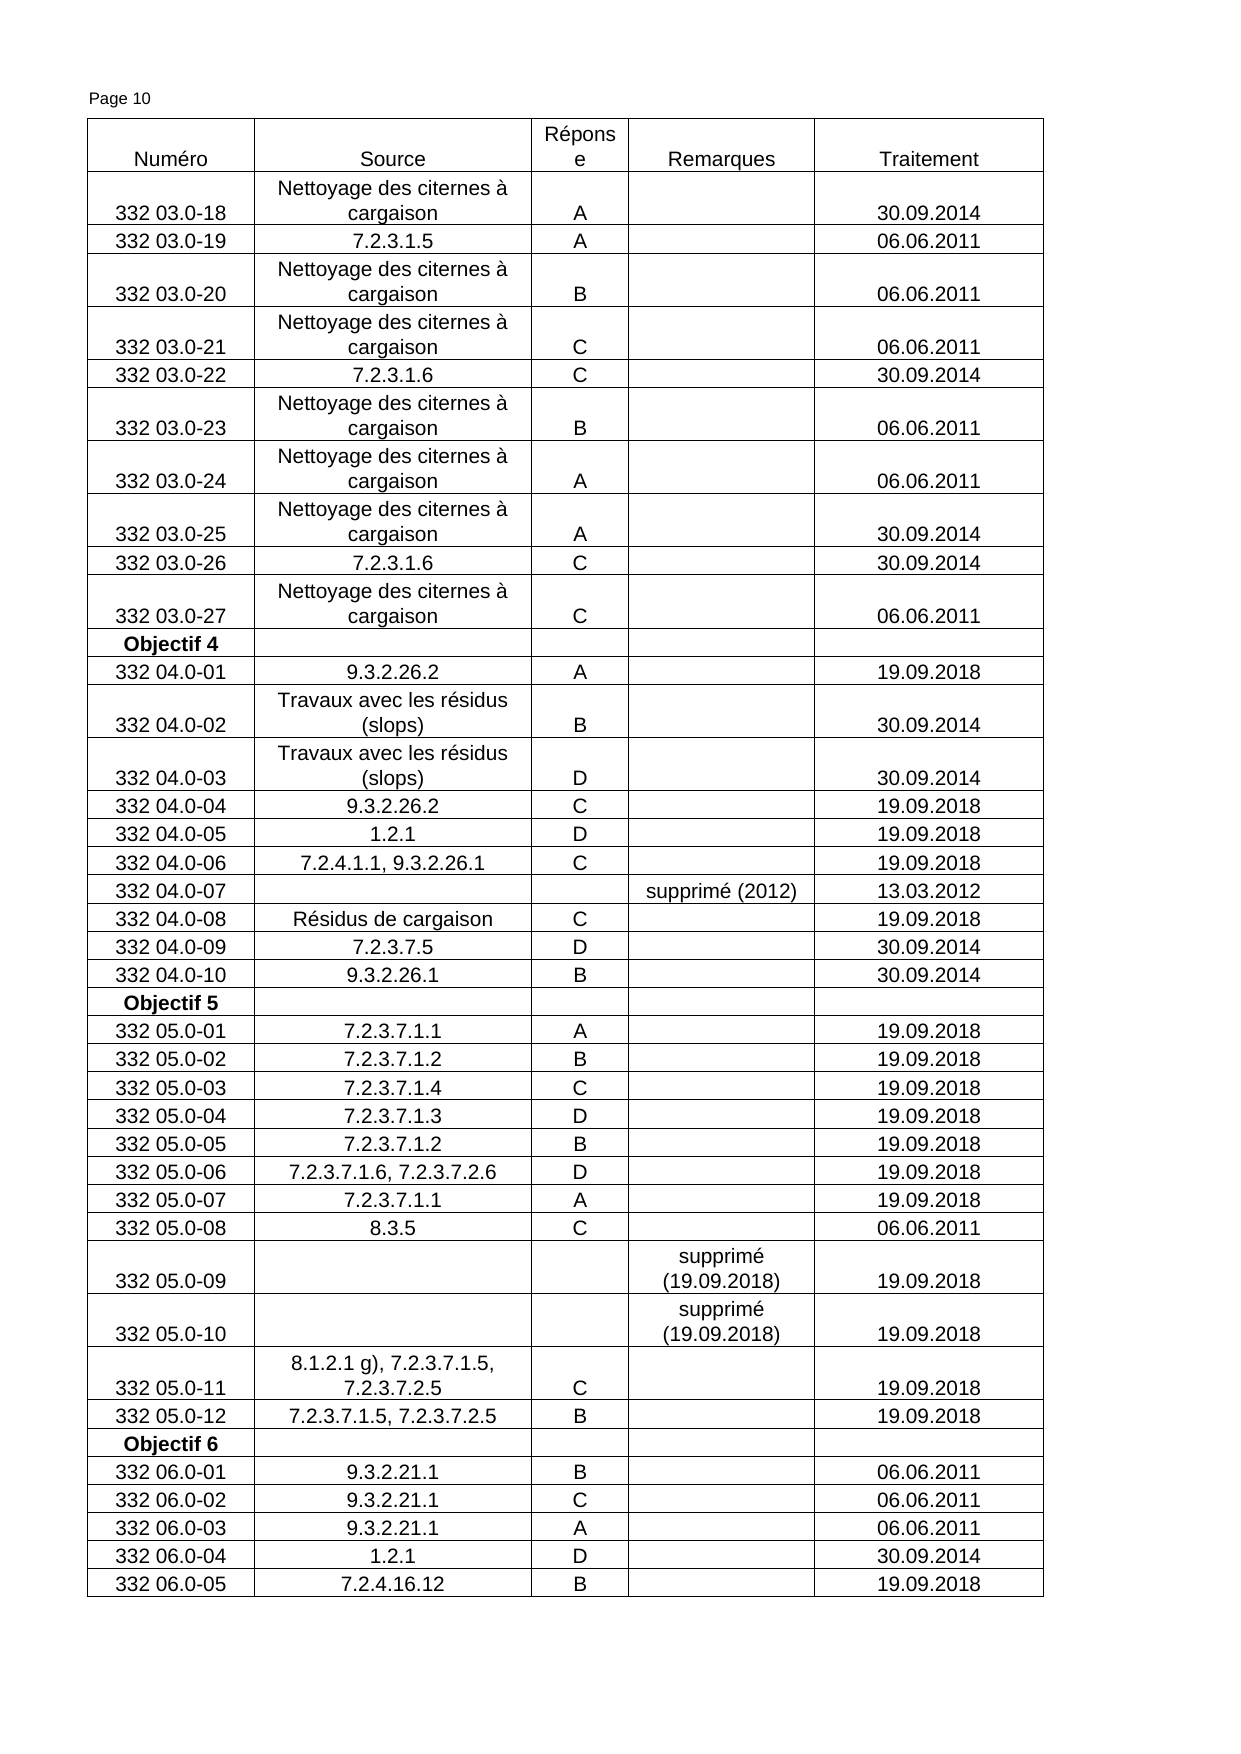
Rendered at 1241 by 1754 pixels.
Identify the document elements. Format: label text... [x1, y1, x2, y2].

table_cell 7.2.3.7.5 [255, 932, 531, 959]
table_cell B [532, 1044, 628, 1071]
table_cell [629, 1541, 814, 1568]
table_cell 19.09.2018 [815, 1185, 1043, 1212]
table_cell [629, 388, 814, 440]
table_cell [532, 1294, 628, 1346]
table_cell [532, 1429, 628, 1456]
table_cell 332 06.0-04 [88, 1541, 254, 1568]
table_cell [629, 254, 814, 306]
table_cell 30.09.2014 [815, 494, 1043, 546]
table_cell 332 05.0-10 [88, 1294, 254, 1346]
table_cell 332 05.0-07 [88, 1185, 254, 1212]
table_cell 19.09.2018 [815, 1129, 1043, 1156]
table_cell [255, 988, 531, 1015]
table_cell [629, 575, 814, 627]
table_cell A [532, 1513, 628, 1540]
table_cell A [532, 1185, 628, 1212]
table_cell C [532, 904, 628, 931]
table_cell 1.2.1 [255, 1541, 531, 1568]
table_cell A [532, 225, 628, 252]
table_cell 7.2.3.7.1.3 [255, 1100, 531, 1127]
table_cell [255, 1429, 531, 1456]
table_cell [255, 875, 531, 902]
table_cell [629, 1185, 814, 1212]
table_cell 19.09.2018 [815, 1347, 1043, 1399]
table_cell 9.3.2.26.1 [255, 960, 531, 987]
table_cell 332 04.0-08 [88, 904, 254, 931]
table_cell 19.09.2018 [815, 1569, 1043, 1596]
table_cell [629, 1072, 814, 1099]
table_cell supprimé (19.09.2018) [629, 1241, 814, 1293]
table_cell C [532, 360, 628, 387]
table_cell B [532, 1129, 628, 1156]
table_cell [629, 629, 814, 656]
table_cell [629, 1129, 814, 1156]
table_cell [532, 875, 628, 902]
table_cell [629, 1513, 814, 1540]
table_cell [255, 1241, 531, 1293]
table_cell 9.3.2.21.1 [255, 1513, 531, 1540]
table_cell 332 05.0-02 [88, 1044, 254, 1071]
table_cell 7.2.4.1.1, 9.3.2.26.1 [255, 847, 531, 874]
table_cell C [532, 1485, 628, 1512]
table_cell [629, 1400, 814, 1427]
table_cell [815, 1429, 1043, 1456]
table_cell D [532, 738, 628, 790]
table_cell 332 04.0-09 [88, 932, 254, 959]
table_cell Nettoyage des citernes à cargaison [255, 494, 531, 546]
table_cell [629, 1157, 814, 1184]
table_cell [815, 988, 1043, 1015]
table_cell 06.06.2011 [815, 254, 1043, 306]
table_cell D [532, 819, 628, 846]
table_cell [629, 1213, 814, 1240]
table_cell [629, 738, 814, 790]
table_cell Nettoyage des citernes à cargaison [255, 172, 531, 224]
table_cell 30.09.2014 [815, 932, 1043, 959]
table_cell 19.09.2018 [815, 1294, 1043, 1346]
table_cell 9.3.2.26.2 [255, 791, 531, 818]
table_cell 7.2.4.16.12 [255, 1569, 531, 1596]
table_cell 332 03.0-25 [88, 494, 254, 546]
table_cell [629, 307, 814, 359]
table_cell 19.09.2018 [815, 1241, 1043, 1293]
table_cell [629, 819, 814, 846]
table_cell 332 05.0-06 [88, 1157, 254, 1184]
table_cell 06.06.2011 [815, 1213, 1043, 1240]
table_cell 19.09.2018 [815, 847, 1043, 874]
table_header Remarques [629, 119, 814, 171]
table_cell [629, 932, 814, 959]
table_cell A [532, 494, 628, 546]
table_cell 9.3.2.26.2 [255, 657, 531, 684]
table_cell C [532, 307, 628, 359]
table_cell 30.09.2014 [815, 960, 1043, 987]
table_cell [629, 172, 814, 224]
table_cell D [532, 1541, 628, 1568]
table_cell 332 04.0-02 [88, 685, 254, 737]
table_cell 7.2.3.7.1.6, 7.2.3.7.2.6 [255, 1157, 531, 1184]
table_cell 332 04.0-06 [88, 847, 254, 874]
table_cell B [532, 1569, 628, 1596]
table_cell 7.2.3.7.1.1 [255, 1016, 531, 1043]
table_header Réponse [532, 119, 628, 171]
table_cell 06.06.2011 [815, 307, 1043, 359]
table_cell [532, 629, 628, 656]
table_cell 9.3.2.21.1 [255, 1457, 531, 1484]
table_cell Travaux avec les résidus (slops) [255, 738, 531, 790]
table_cell 332 05.0-09 [88, 1241, 254, 1293]
table_cell 7.2.3.1.6 [255, 547, 531, 574]
table_cell supprimé (19.09.2018) [629, 1294, 814, 1346]
table_cell 332 05.0-05 [88, 1129, 254, 1156]
table_cell 19.09.2018 [815, 1400, 1043, 1427]
table_cell 06.06.2011 [815, 225, 1043, 252]
table_cell 7.2.3.1.5 [255, 225, 531, 252]
table_cell B [532, 685, 628, 737]
table_cell 30.09.2014 [815, 172, 1043, 224]
table_cell 332 05.0-12 [88, 1400, 254, 1427]
table_cell B [532, 254, 628, 306]
table_cell 7.2.3.7.1.1 [255, 1185, 531, 1212]
table_cell 332 06.0-05 [88, 1569, 254, 1596]
table_cell 7.2.3.7.1.2 [255, 1044, 531, 1071]
table_cell supprimé (2012) [629, 875, 814, 902]
table_cell [629, 847, 814, 874]
table_cell 7.2.3.7.1.4 [255, 1072, 531, 1099]
table_cell 332 04.0-01 [88, 657, 254, 684]
table_cell 332 03.0-27 [88, 575, 254, 627]
table_cell 332 06.0-02 [88, 1485, 254, 1512]
table_cell 19.09.2018 [815, 1100, 1043, 1127]
table_cell 332 04.0-05 [88, 819, 254, 846]
table_cell 30.09.2014 [815, 360, 1043, 387]
table_cell 332 03.0-24 [88, 441, 254, 493]
table_cell 06.06.2011 [815, 575, 1043, 627]
table_cell C [532, 1072, 628, 1099]
table_cell [629, 988, 814, 1015]
table_cell [629, 657, 814, 684]
table_cell [629, 1457, 814, 1484]
table_cell 8.1.2.1 g), 7.2.3.7.1.5, 7.2.3.7.2.5 [255, 1347, 531, 1399]
table_cell 332 06.0-03 [88, 1513, 254, 1540]
table_cell 332 03.0-19 [88, 225, 254, 252]
table_cell 06.06.2011 [815, 441, 1043, 493]
table_cell 19.09.2018 [815, 904, 1043, 931]
table_cell 332 05.0-03 [88, 1072, 254, 1099]
table_cell 19.09.2018 [815, 1157, 1043, 1184]
table_cell Nettoyage des citernes à cargaison [255, 575, 531, 627]
table_cell [629, 225, 814, 252]
table_cell 13.03.2012 [815, 875, 1043, 902]
table_header Source [255, 119, 531, 171]
table_cell Nettoyage des citernes à cargaison [255, 388, 531, 440]
table_cell [629, 1485, 814, 1512]
table_cell [629, 360, 814, 387]
table_cell 30.09.2014 [815, 738, 1043, 790]
table_cell D [532, 1157, 628, 1184]
table_cell [629, 441, 814, 493]
table_cell A [532, 441, 628, 493]
table_header Traitement [815, 119, 1043, 171]
table_cell 332 04.0-07 [88, 875, 254, 902]
table_cell 332 05.0-01 [88, 1016, 254, 1043]
table_cell [629, 685, 814, 737]
table_cell 332 04.0-04 [88, 791, 254, 818]
table_cell Résidus de cargaison [255, 904, 531, 931]
table_cell B [532, 1400, 628, 1427]
table_cell C [532, 791, 628, 818]
table_cell 19.09.2018 [815, 657, 1043, 684]
table_cell [629, 1429, 814, 1456]
table_cell [255, 629, 531, 656]
table_cell 19.09.2018 [815, 1016, 1043, 1043]
table_cell 06.06.2011 [815, 1485, 1043, 1512]
table_cell 7.2.3.7.1.2 [255, 1129, 531, 1156]
table_cell 332 03.0-22 [88, 360, 254, 387]
table_cell 332 04.0-03 [88, 738, 254, 790]
table_cell 332 04.0-10 [88, 960, 254, 987]
table_cell [629, 1044, 814, 1071]
table_cell 19.09.2018 [815, 1044, 1043, 1071]
table_cell C [532, 847, 628, 874]
table_cell [815, 629, 1043, 656]
table_cell 332 03.0-18 [88, 172, 254, 224]
table_cell [629, 1100, 814, 1127]
table_cell [255, 1294, 531, 1346]
table_cell 19.09.2018 [815, 819, 1043, 846]
table_cell [629, 494, 814, 546]
table_cell C [532, 575, 628, 627]
table_cell 1.2.1 [255, 819, 531, 846]
table_cell 19.09.2018 [815, 791, 1043, 818]
table_cell [629, 1016, 814, 1043]
table_cell B [532, 1457, 628, 1484]
table_cell Nettoyage des citernes à cargaison [255, 441, 531, 493]
table_cell 332 03.0-23 [88, 388, 254, 440]
table_cell [629, 904, 814, 931]
table_header Numéro [88, 119, 254, 171]
table_cell 9.3.2.21.1 [255, 1485, 531, 1512]
table_cell Objectif 6 [88, 1429, 254, 1456]
table_cell B [532, 960, 628, 987]
table_cell 332 03.0-26 [88, 547, 254, 574]
table_cell [629, 547, 814, 574]
table_cell 06.06.2011 [815, 1513, 1043, 1540]
table_cell 332 06.0-01 [88, 1457, 254, 1484]
table_cell Nettoyage des citernes à cargaison [255, 307, 531, 359]
table_cell 30.09.2014 [815, 547, 1043, 574]
table_cell [629, 1569, 814, 1596]
table_cell [629, 960, 814, 987]
table_cell [629, 791, 814, 818]
table_cell D [532, 932, 628, 959]
table_cell 332 05.0-11 [88, 1347, 254, 1399]
table_cell 06.06.2011 [815, 388, 1043, 440]
table_cell C [532, 547, 628, 574]
table_cell 06.06.2011 [815, 1457, 1043, 1484]
table_cell C [532, 1347, 628, 1399]
table_cell A [532, 657, 628, 684]
table_cell 30.09.2014 [815, 1541, 1043, 1568]
table_cell 19.09.2018 [815, 1072, 1043, 1099]
table_cell [532, 988, 628, 1015]
table_cell Objectif 4 [88, 629, 254, 656]
table_cell 7.2.3.7.1.5, 7.2.3.7.2.5 [255, 1400, 531, 1427]
table_cell 332 05.0-04 [88, 1100, 254, 1127]
table_cell 332 03.0-21 [88, 307, 254, 359]
table_cell A [532, 1016, 628, 1043]
table_cell 30.09.2014 [815, 685, 1043, 737]
table_cell B [532, 388, 628, 440]
table_cell 8.3.5 [255, 1213, 531, 1240]
table_cell C [532, 1213, 628, 1240]
table_cell 332 05.0-08 [88, 1213, 254, 1240]
table_cell Nettoyage des citernes à cargaison [255, 254, 531, 306]
table_cell 7.2.3.1.6 [255, 360, 531, 387]
table_cell [629, 1347, 814, 1399]
table_cell Travaux avec les résidus (slops) [255, 685, 531, 737]
table_cell A [532, 172, 628, 224]
table_cell D [532, 1100, 628, 1127]
table_cell Objectif 5 [88, 988, 254, 1015]
table_cell [532, 1241, 628, 1293]
table_cell 332 03.0-20 [88, 254, 254, 306]
